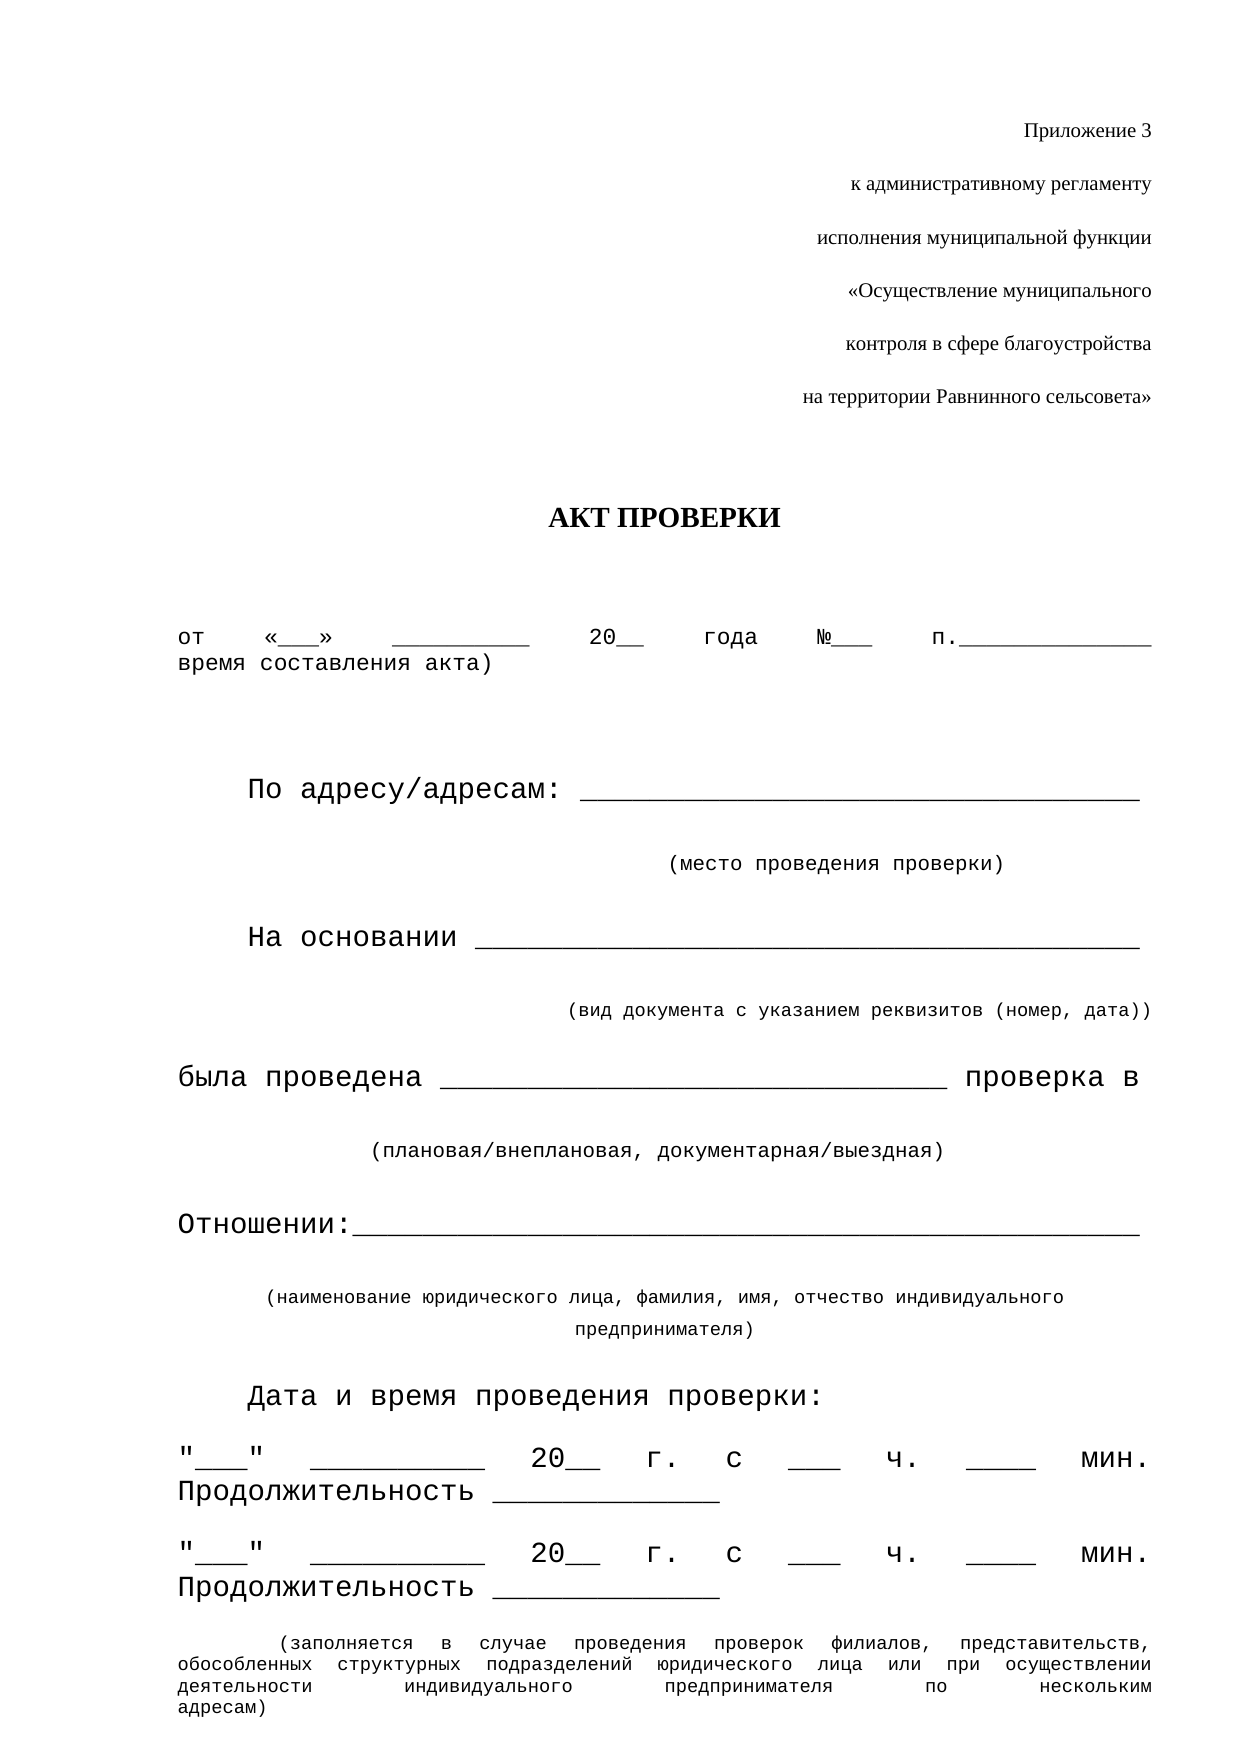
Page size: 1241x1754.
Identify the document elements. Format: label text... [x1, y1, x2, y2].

text Отношении:_____________________________________________ [177, 1210, 1152, 1243]
text По адресу/адресам: ________________________________ [177, 774, 1152, 807]
text (наименование юридического лица, фамилия, имя, отчество индивидуального предпринимателя) [177, 1288, 1152, 1341]
text исполнения муниципальной функции [177, 224, 1152, 249]
text к административному регламенту [177, 171, 1152, 195]
text «Осуществление муниципального [177, 278, 1152, 302]
text Дата и время проведения проверки: [177, 1381, 1152, 1414]
text "___" __________ 20__ г. с ___ ч. ____ мин. Продолжительность _____________ [177, 1539, 1152, 1605]
text На основании ______________________________________ [177, 922, 1152, 955]
text Приложение 3 [177, 118, 1152, 142]
text от «___» __________ 20__ года №___ п.______________ время составления акта) [177, 625, 1152, 677]
text АКТ ПРОВЕРКИ [177, 500, 1152, 534]
text (место проведения проверки) [177, 853, 1152, 876]
text (вид документа с указанием реквизитов (номер, дата)) [177, 1001, 1152, 1022]
text на территории Равнинного сельсовета» [177, 384, 1152, 408]
text (заполняется в случае проведения проверок филиалов, представительств, обособленных структурных подразделений юридического лица или при осуществлении деятельности индивидуального предпринимателя по нескольким адресам) [177, 1634, 1152, 1719]
text "___" __________ 20__ г. с ___ ч. ____ мин. Продолжительность _____________ [177, 1443, 1152, 1509]
text была проведена _____________________________ проверка в [177, 1062, 1152, 1095]
text (плановая/внеплановая, документарная/выездная) [177, 1140, 1152, 1164]
text контроля в сфере благоустройства [177, 331, 1152, 355]
